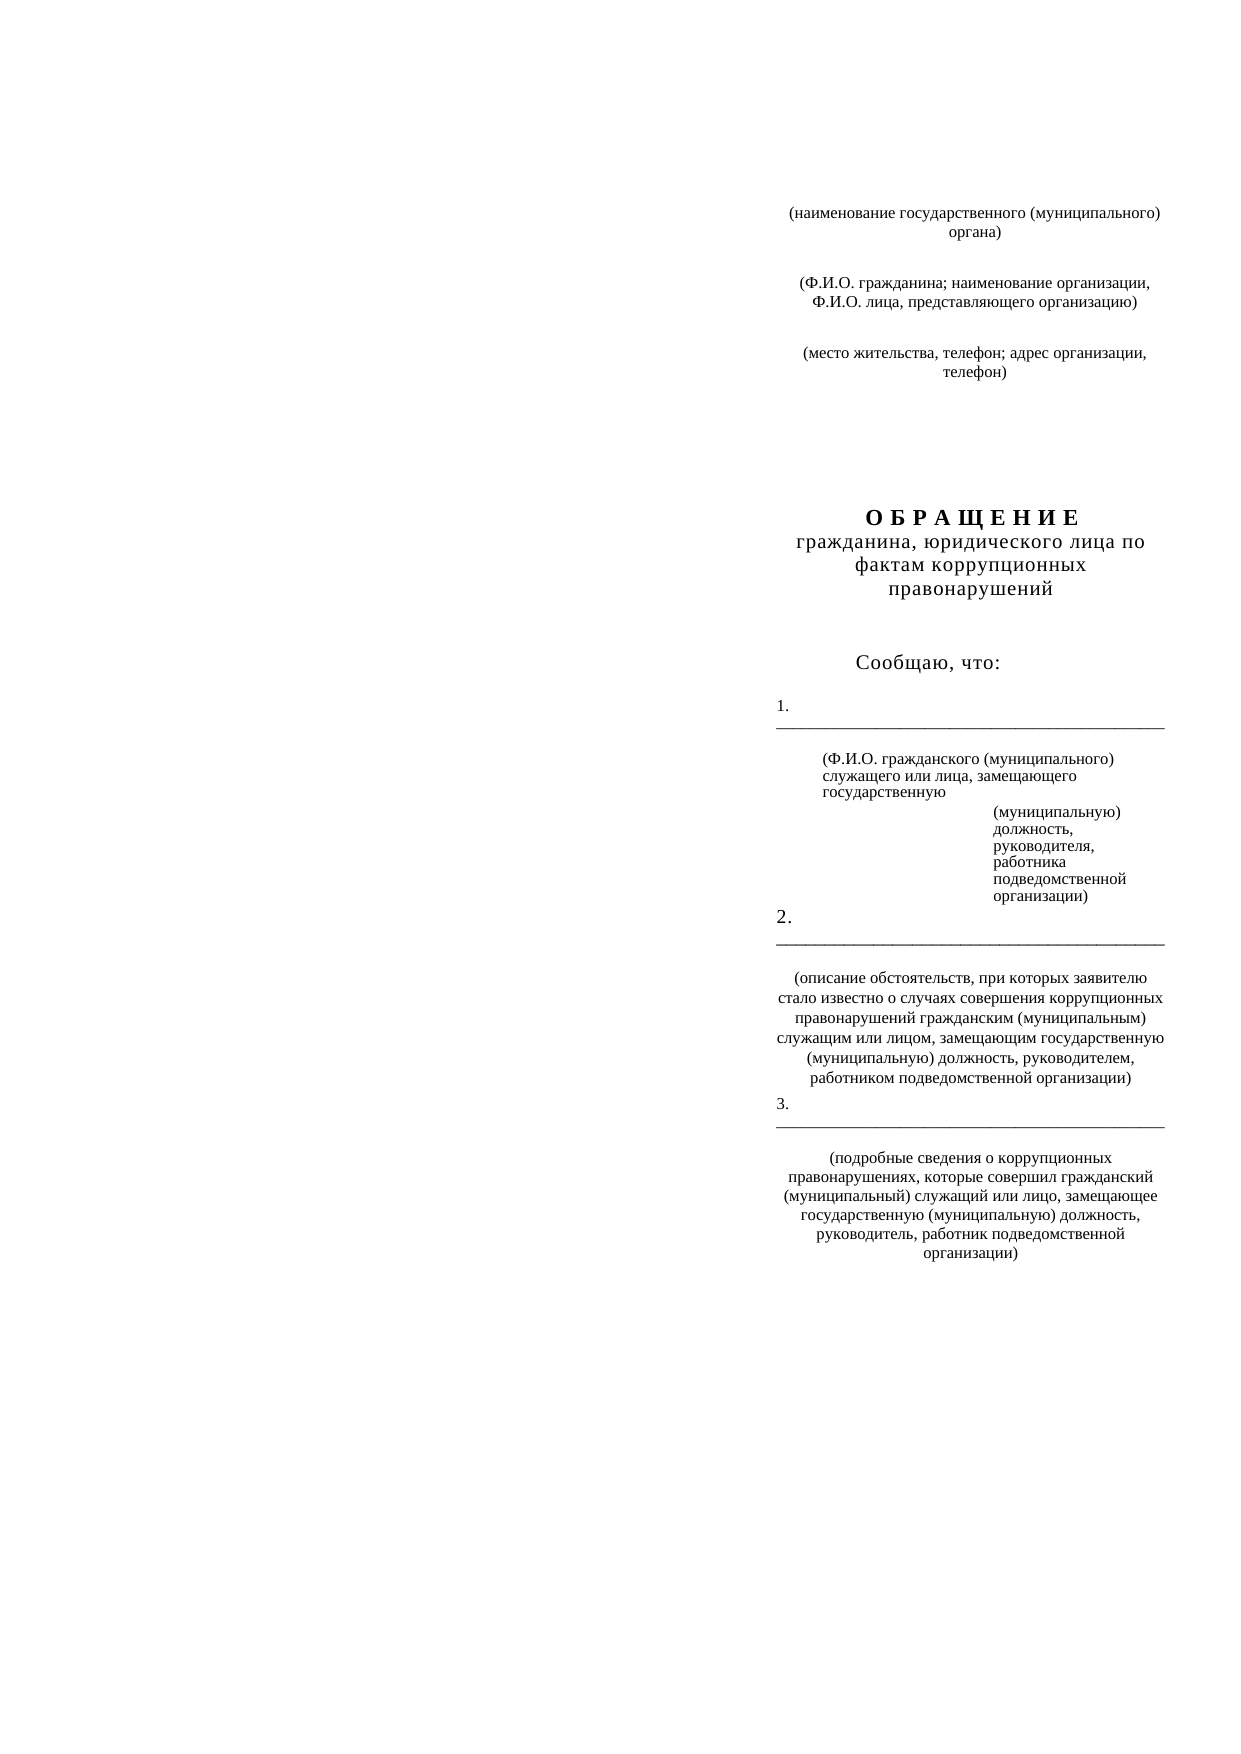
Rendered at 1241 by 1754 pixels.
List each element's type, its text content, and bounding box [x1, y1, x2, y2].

text 1. [776, 698, 1165, 748]
text ОБРАЩЕНИЕ [778, 507, 1165, 529]
text (место жительства, телефон; адрес организации, телефон) [785, 343, 1165, 381]
text 3. [776, 1096, 1165, 1146]
text (описание обстоятельств, при которых заявителю стало известно о случаях совершения коррупционных правонарушений гражданским (муниципальным) служащим или лицом, замещающим государственную (муниципальную) должность, руководителем, работником подведомственной организации) [776, 967, 1165, 1087]
text (подробные сведения о коррупционных правонарушениях, которые совершил гражданский (муниципальный) служащий или лицо, замещающее государственную (муниципальную) должность, руководитель, работник подведомственной организации) [776, 1148, 1165, 1262]
text 2. [776, 908, 1165, 967]
text гражданина, юридического лица по фактам коррупционных правонарушений [776, 529, 1165, 600]
text (Ф.И.О. гражданина; наименование организации, Ф.И.О. лица, представляющего организацию) [785, 273, 1165, 312]
text Сообщаю, что: [856, 652, 1165, 673]
text (Ф.И.О. гражданского (муниципального) служащего или лица, замещающего государственную [822, 751, 1165, 801]
text (муниципальную) должность, руководителя, работника подведомственной организации) [993, 804, 1165, 904]
text (наименование государственного (муниципального) органа) [785, 204, 1165, 242]
